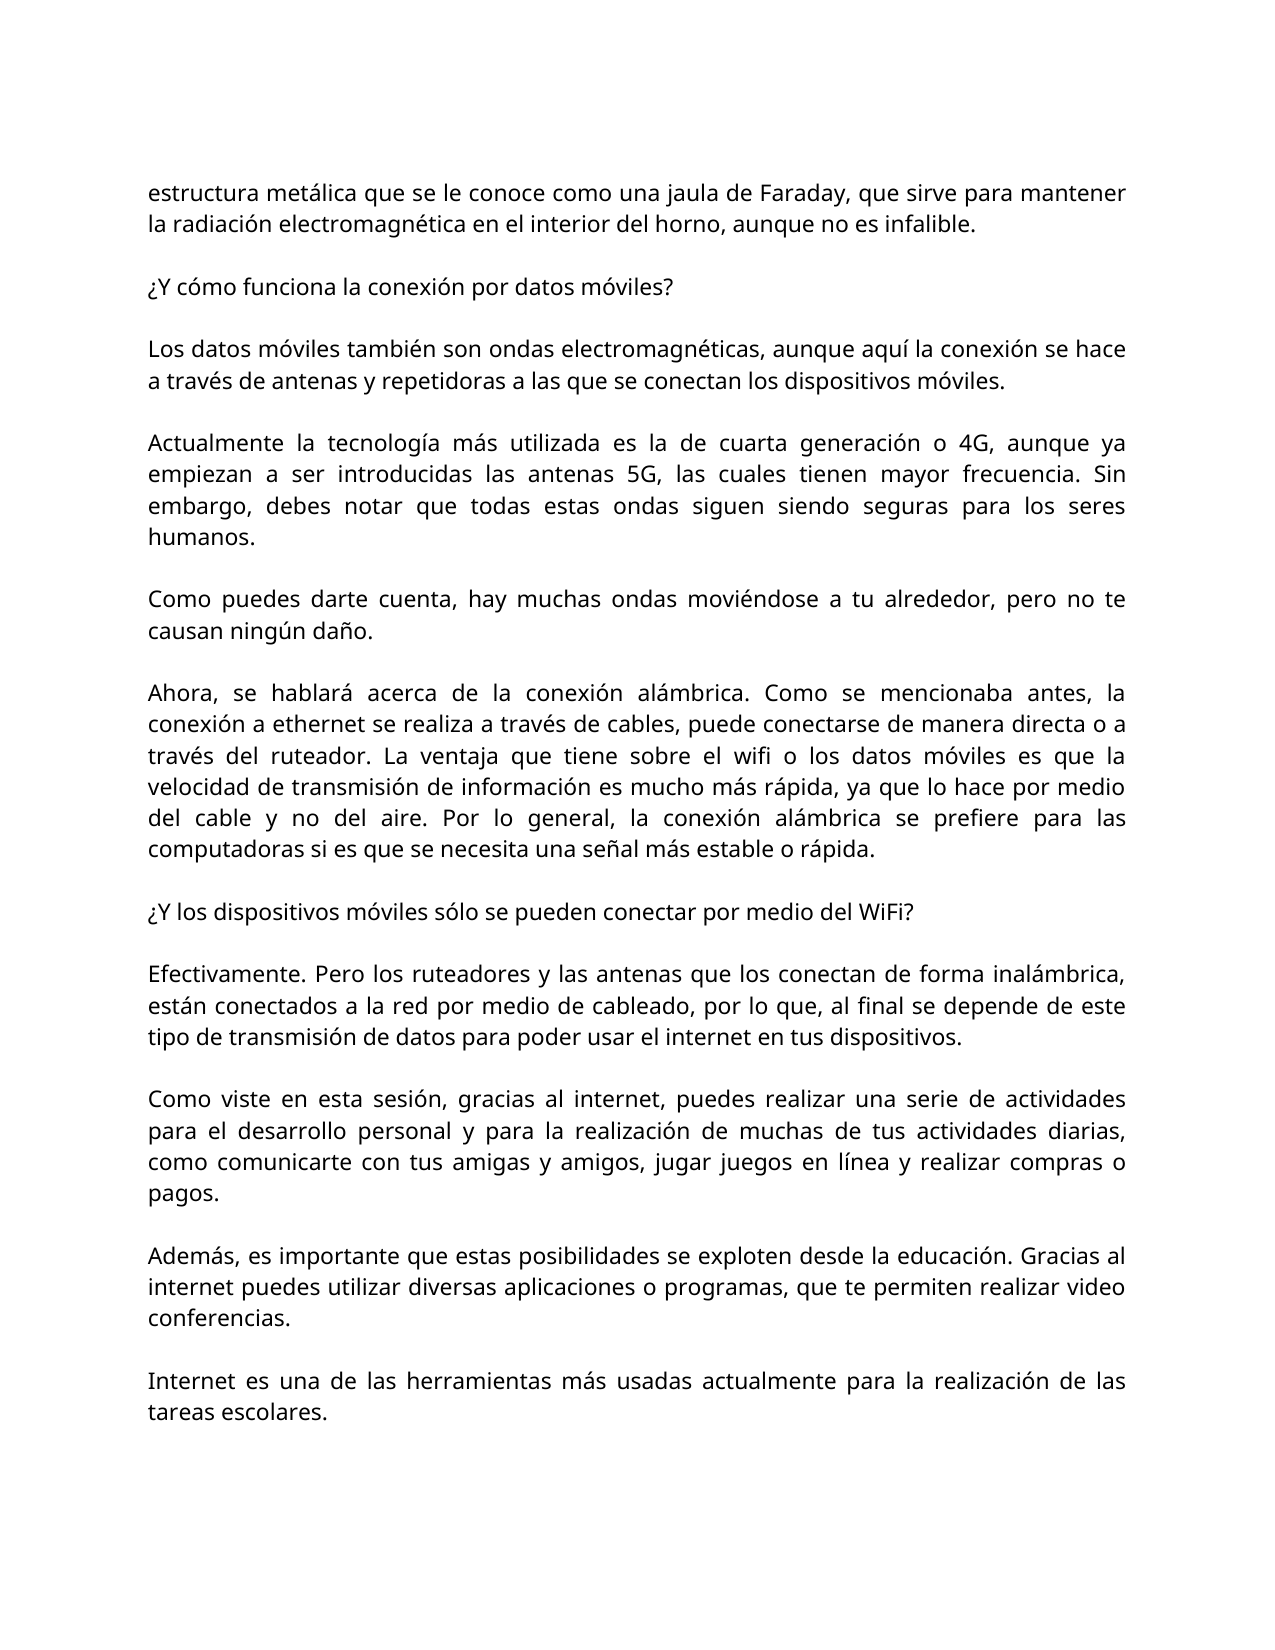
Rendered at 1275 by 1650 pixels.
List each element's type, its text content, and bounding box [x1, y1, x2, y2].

text Los datos móviles también son ondas electromagnéticas, aunque aquí la conexión se hace a través de antenas y repetidoras a las que se conectan los dispositivos móviles. [148, 333, 1127, 396]
text Como viste en esta sesión, gracias al internet, puedes realizar una serie de actividades para el desarrollo personal y para la realización de muchas de tus actividades diarias, como comunicarte con tus amigas y amigos, jugar juegos en línea y realizar compras o pagos. [148, 1083, 1127, 1208]
text Actualmente la tecnología más utilizada es la de cuarta generación o 4G, aunque ya empiezan a ser introducidas las antenas 5G, las cuales tienen mayor frecuencia. Sin embargo, debes notar que todas estas ondas siguen siendo seguras para los seres humanos. [148, 427, 1127, 552]
text Como puedes darte cuenta, hay muchas ondas moviéndose a tu alrededor, pero no te causan ningún daño. [148, 583, 1127, 646]
text Ahora, se hablará acerca de la conexión alámbrica. Como se mencionaba antes, la conexión a ethernet se realiza a través de cables, puede conectarse de manera directa o a través del ruteador. La ventaja que tiene sobre el wifi o los datos móviles es que la velocidad de transmisión de información es mucho más rápida, ya que lo hace por medio del cable y no del aire. Por lo general, la conexión alámbrica se prefiere para las computadoras si es que se necesita una señal más estable o rápida. [148, 677, 1127, 865]
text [148, 177, 1127, 240]
text ¿Y los dispositivos móviles sólo se pueden conectar por medio del WiFi? [148, 896, 1127, 927]
text Internet es una de las herramientas más usadas actualmente para la realización de las tareas escolares. [148, 1365, 1127, 1427]
text ¿Y cómo funciona la conexión por datos móviles? [148, 271, 1127, 302]
text Además, es importante que estas posibilidades se exploten desde la educación. Gracias al internet puedes utilizar diversas aplicaciones o programas, que te permiten realizar video conferencias. [148, 1240, 1127, 1333]
text Efectivamente. Pero los ruteadores y las antenas que los conectan de forma inalámbrica, están conectados a la red por medio de cableado, por lo que, al final se depende de este tipo de transmisión de datos para poder usar el internet en tus dispositivos. [148, 958, 1127, 1052]
